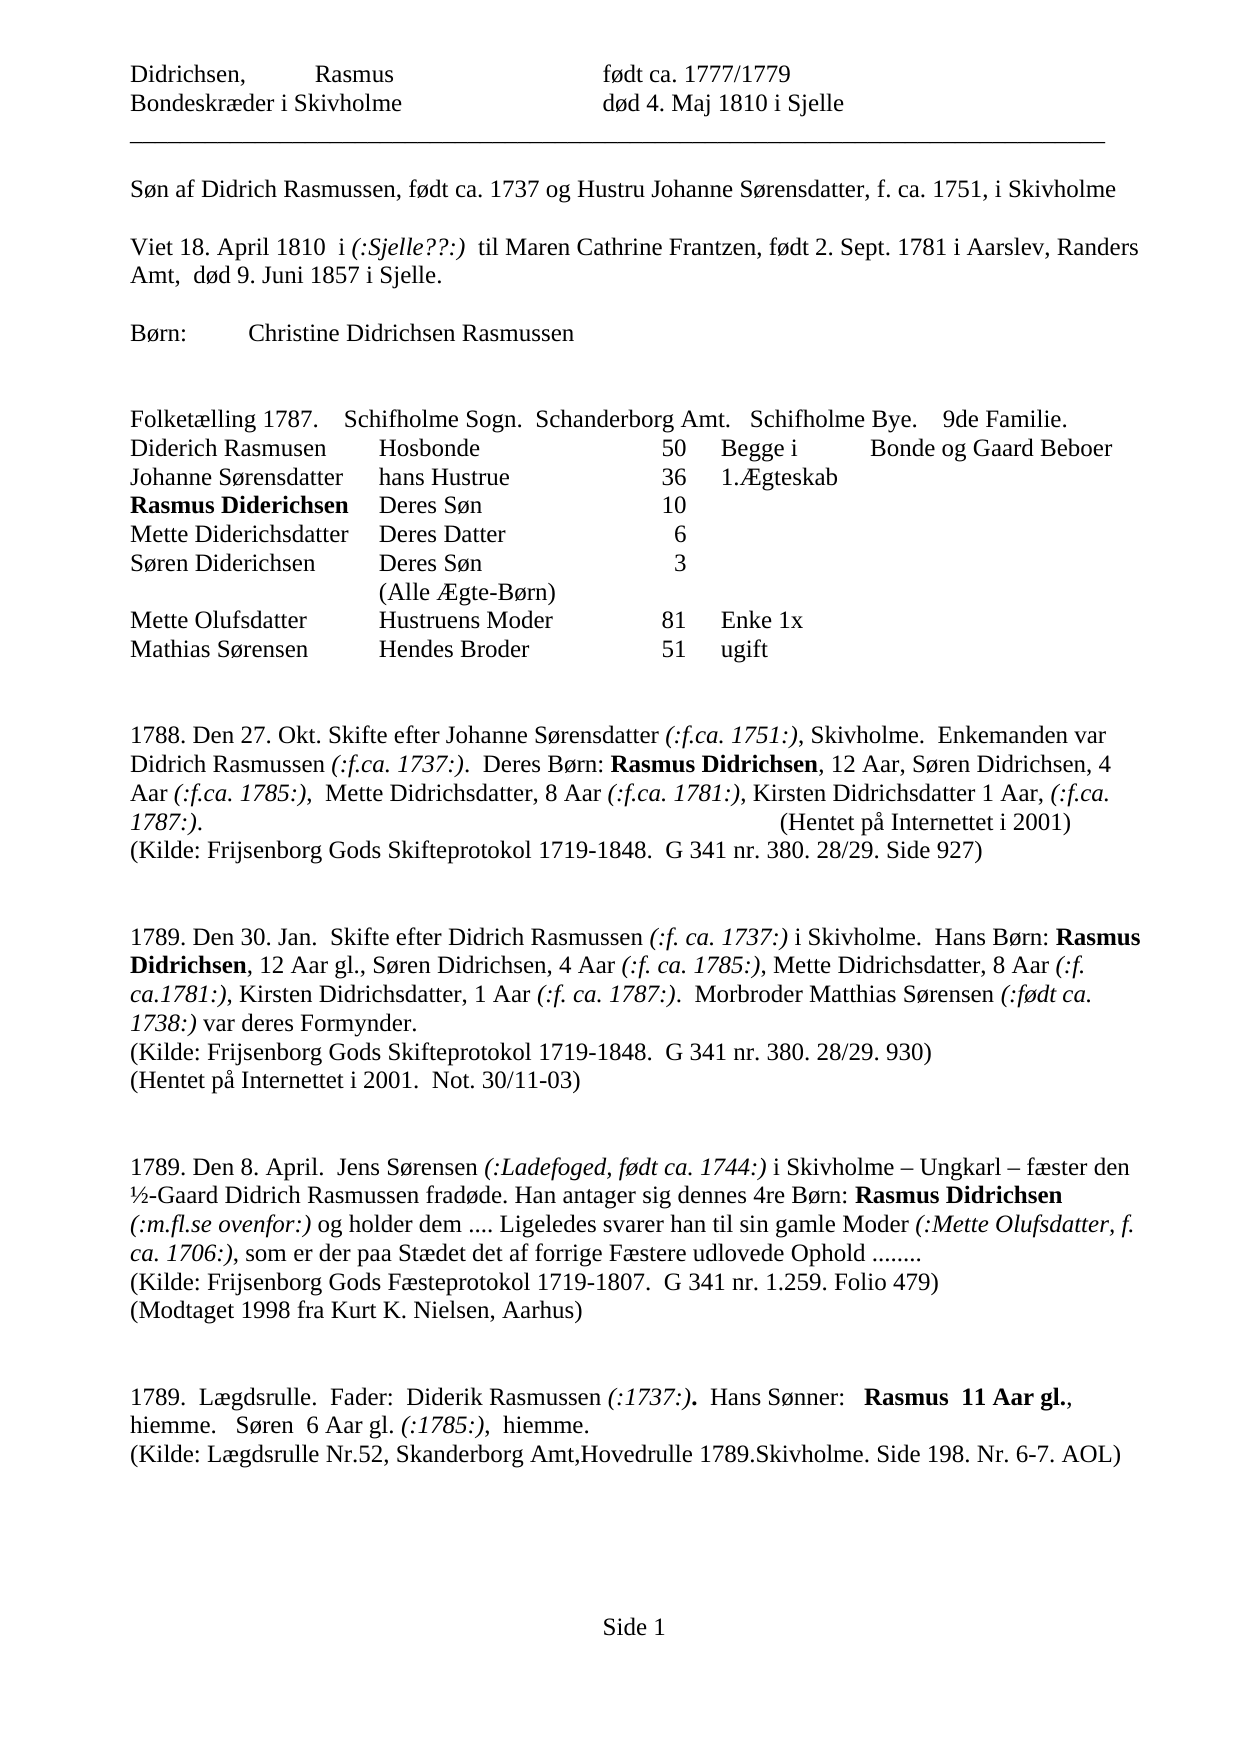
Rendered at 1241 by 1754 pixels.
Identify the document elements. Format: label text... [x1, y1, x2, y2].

text Diderich Rasmusen Hosbonde 50 Begge i Bonde og Gaard Beboer [130, 433, 1146, 462]
text Bondeskræder i Skivholme død 4. Maj 1810 i Sjelle [130, 88, 1146, 117]
text Mette Diderichsdatter Deres Datter 6 [130, 519, 1146, 548]
text 1789. Lægdsrulle. Fader: Diderik Rasmussen (:1737:). Hans Sønner: Rasmus 11 Aar gl., hiemme. Søren 6 Aar gl. (:1785:), hiemme. [130, 1382, 1146, 1439]
text (Kilde: Frijsenborg Gods Skifteprotokol 1719-1848. G 341 nr. 380. 28/29. Side 927) [130, 835, 1146, 864]
text Mathias Sørensen Hendes Broder 51 ugift [130, 634, 1146, 663]
text Søn af Didrich Rasmussen, født ca. 1737 og Hustru Johanne Sørensdatter, f. ca. 1751, i Skivholme [130, 174, 1146, 203]
text ______________________________________________________________________________ [130, 117, 1146, 145]
text Viet 18. April 1810 i (:Sjelle??:) til Maren Cathrine Frantzen, født 2. Sept. 1781 i Aarslev, Randers Amt, død 9. Juni 1857 i Sjelle. [130, 232, 1146, 289]
text (Alle Ægte-Børn) [130, 577, 1146, 605]
text (Hentet på Internettet i 2001. Not. 30/11-03) [130, 1065, 1146, 1094]
text Rasmus Diderichsen Deres Søn 10 [130, 490, 1146, 519]
text (Kilde: Frijsenborg Gods Skifteprotokol 1719-1848. G 341 nr. 380. 28/29. 930) [130, 1037, 1146, 1065]
text Johanne Sørensdatter hans Hustrue 36 1.Ægteskab [130, 462, 1146, 490]
text 1788. Den 27. Okt. Skifte efter Johanne Sørensdatter (:f.ca. 1751:), Skivholme. Enkemanden var Didrich Rasmussen (:f.ca. 1737:). Deres Børn: Rasmus Didrichsen, 12 Aar, Søren Didrichsen, 4 Aar (:f.ca. 1785:), Mette Didrichsdatter, 8 Aar (:f.ca. 1781:), Kirsten Didrichsdatter 1 Aar, (:f.ca. 1787:). (Hentet på Internettet i 2001) [130, 720, 1146, 835]
text Folketælling 1787. Schifholme Sogn. Schanderborg Amt. Schifholme Bye. 9de Familie. [130, 404, 1146, 433]
text 1789. Den 8. April. Jens Sørensen (:Ladefoged, født ca. 1744:) i Skivholme – Ungkarl – fæster den ½-Gaard Didrich Rasmussen fradøde. Han antager sig dennes 4re Børn: Rasmus Didrichsen (:m.fl.se ovenfor:) og holder dem .... Ligeledes svarer han til sin gamle Moder (:Mette Olufsdatter, f. ca. 1706:), som er der paa Stædet det af forrige Fæstere udlovede Ophold ........ [130, 1152, 1146, 1267]
text Børn: Christine Didrichsen Rasmussen [130, 318, 1146, 347]
text (Kilde: Lægdsrulle Nr.52, Skanderborg Amt,Hovedrulle 1789.Skivholme. Side 198. Nr. 6-7. AOL) [130, 1439, 1146, 1468]
text (Kilde: Frijsenborg Gods Fæsteprotokol 1719-1807. G 341 nr. 1.259. Folio 479) [130, 1267, 1146, 1295]
text 1789. Den 30. Jan. Skifte efter Didrich Rasmussen (:f. ca. 1737:) i Skivholme. Hans Børn: Rasmus Didrichsen, 12 Aar gl., Søren Didrichsen, 4 Aar (:f. ca. 1785:), Mette Didrichsdatter, 8 Aar (:f. ca.1781:), Kirsten Didrichsdatter, 1 Aar (:f. ca. 1787:). Morbroder Matthias Sørensen (:født ca. 1738:) var deres Formynder. [130, 922, 1146, 1037]
text Didrichsen, Rasmus født ca. 1777/1779 [130, 59, 1146, 88]
text (Modtaget 1998 fra Kurt K. Nielsen, Aarhus) [130, 1295, 1146, 1324]
text Mette Olufsdatter Hustruens Moder 81 Enke 1x [130, 605, 1146, 634]
text Side 1 [130, 1612, 1146, 1640]
text Søren Diderichsen Deres Søn 3 [130, 548, 1146, 577]
